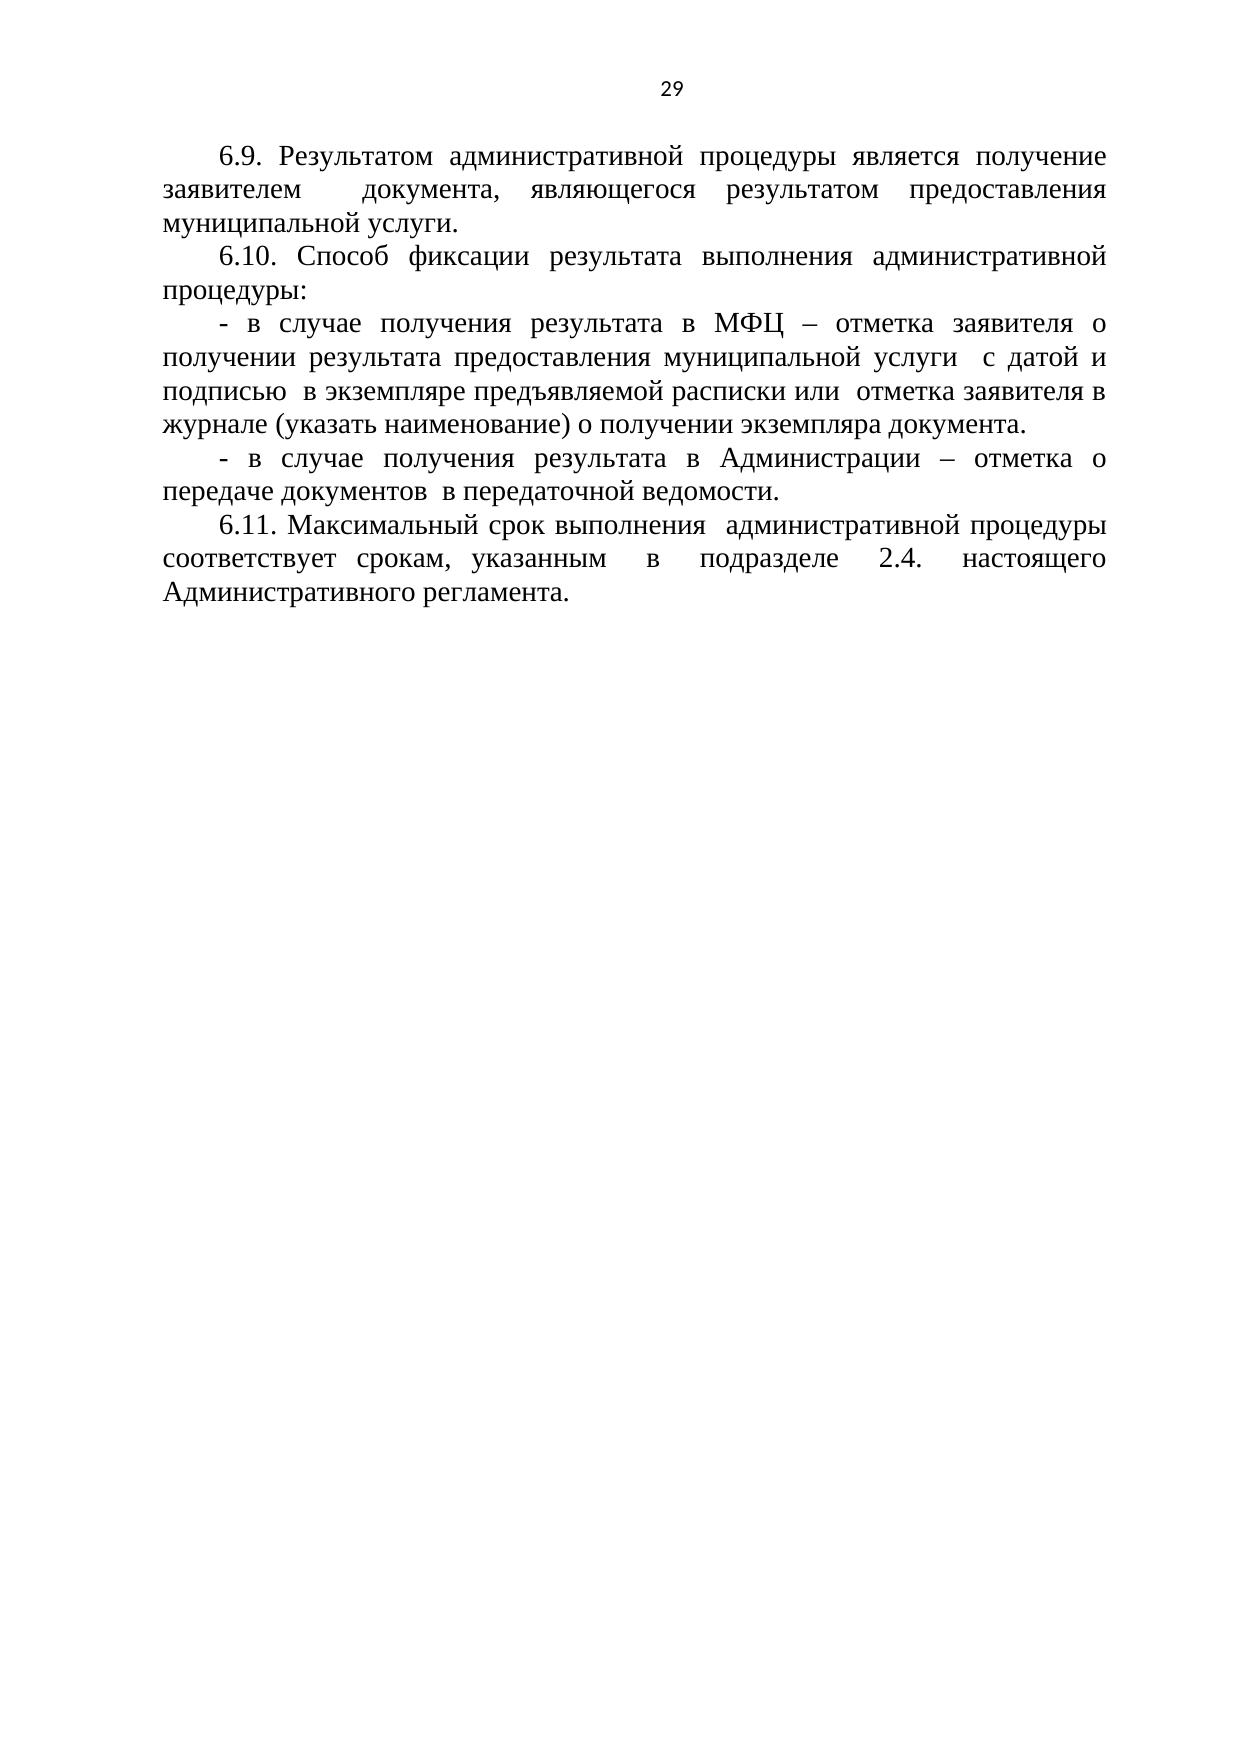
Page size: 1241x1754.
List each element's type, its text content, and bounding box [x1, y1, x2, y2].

text - в случае получения результата в Администрации – отметка о передаче документов в передаточной ведомости. [162, 440, 1107, 507]
text 6.10. Способ фиксации результата выполнения административной процедуры: [162, 238, 1107, 306]
text 6.11. Максимальный срок выполнения административной процедуры соответствует срокам, указанным в подразделе 2.4. настоящего Административного регламента. [162, 507, 1107, 607]
text - в случае получения результата в МФЦ – отметка заявителя о получении результата предоставления муниципальной услуги с датой и подписью в экземпляре предъявляемой расписки или отметка заявителя в журнале (указать наименование) о получении экземпляра документа. [162, 306, 1107, 440]
text 6.9. Результатом административной процедуры является получение заявителем документа, являющегося результатом предоставления муниципальной услуги. [162, 138, 1107, 238]
